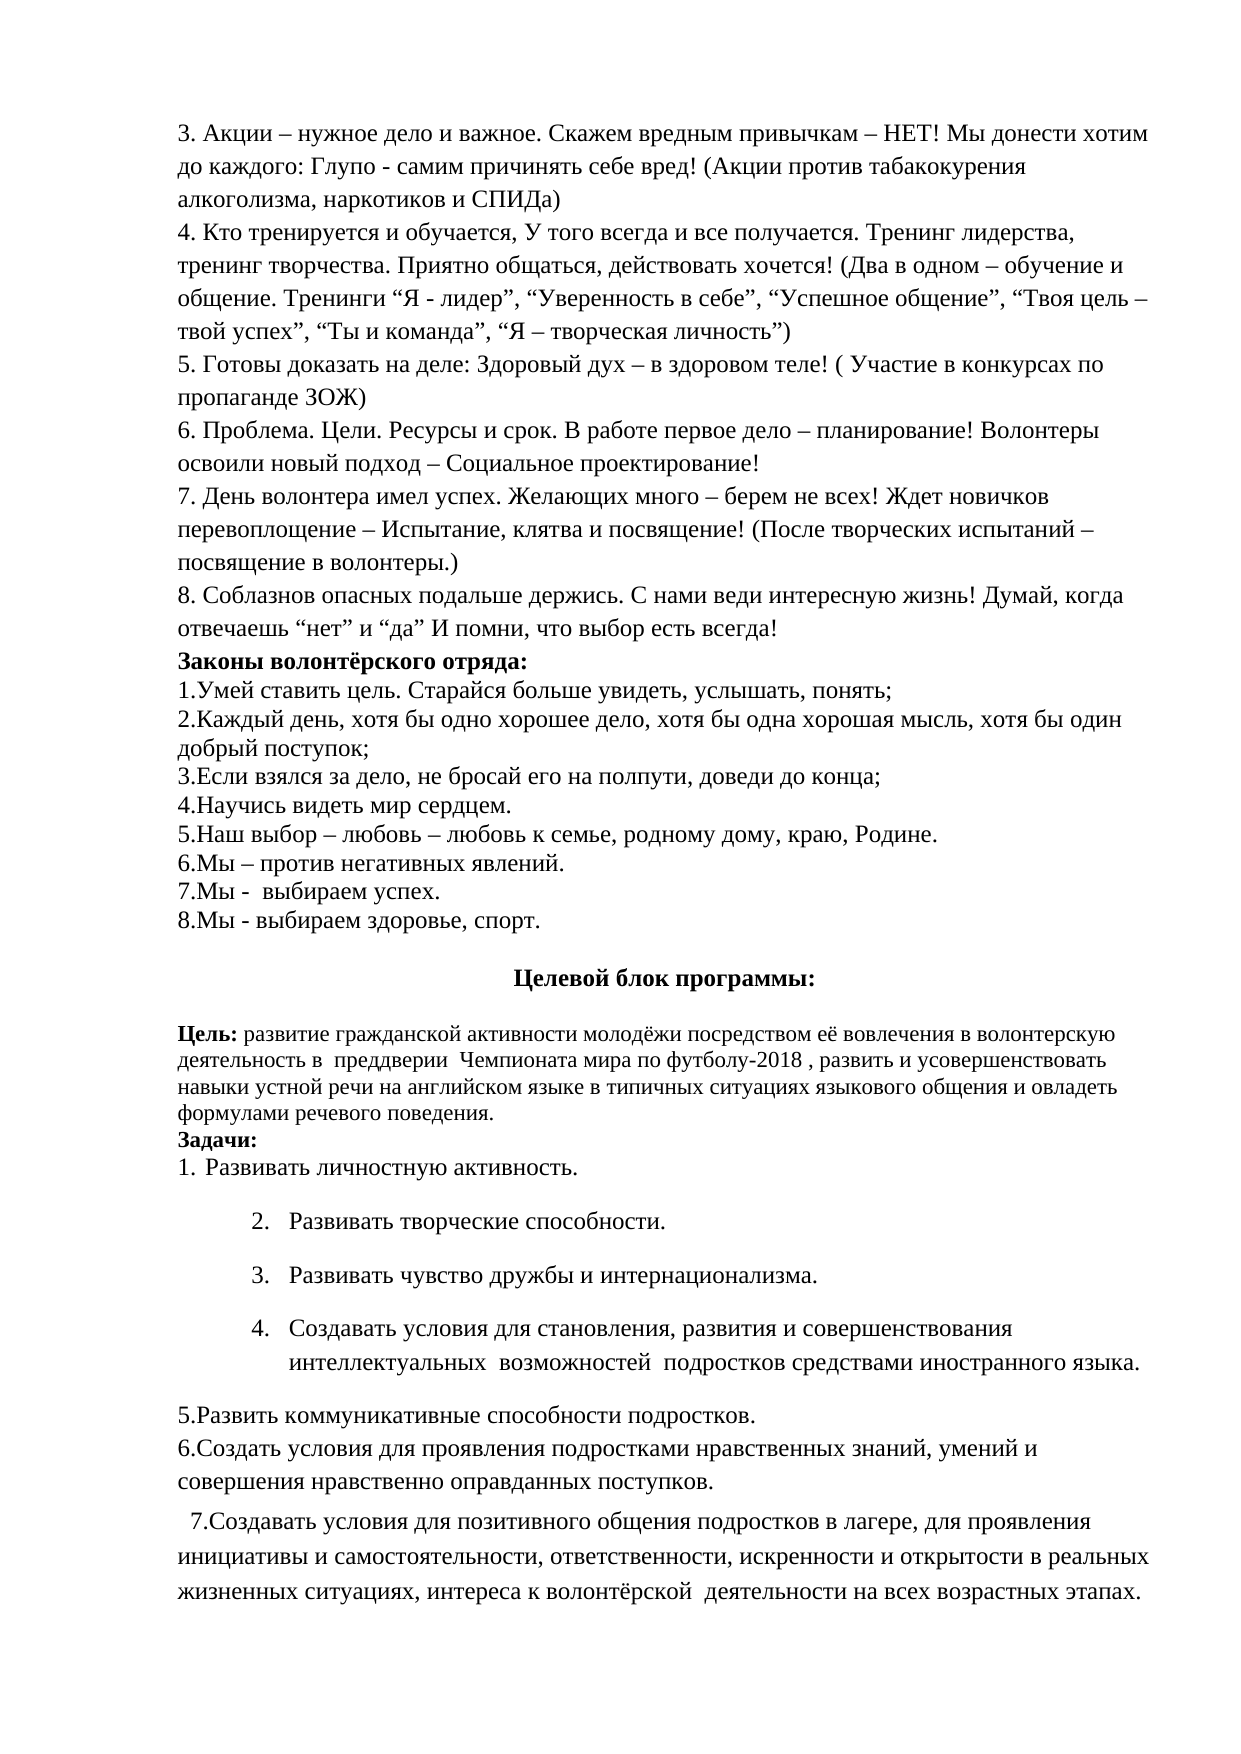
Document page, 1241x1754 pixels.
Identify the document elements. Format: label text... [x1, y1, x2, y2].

text 6. Проблема. Цели. Ресурсы и срок. В работе первое дело – планирование! Волонтеры освоили новый подход – Социальное проектирование! [177, 415, 1152, 477]
text 2.Каждый день, хотя бы одно хорошее дело, хотя бы одна хорошая мысль, хотя бы один добрый поступок; [177, 704, 1152, 761]
text Задачи: [177, 1126, 1152, 1152]
list Развивать личностную активность. [177, 1152, 1152, 1181]
list Развивать чувство дружбы и интернационализма. [251, 1260, 1152, 1288]
text 7. День волонтера имел успех. Желающих много – берем не всех! Ждет новичков перевоплощение – Испытание, клятва и посвящение! (После творческих испытаний – посвящение в волонтеры.) [177, 481, 1152, 576]
text 7.Создавать условия для позитивного общения подростков в лагере, для проявления инициативы и самостоятельности, ответственности, искренности и открытости в реальных жизненных ситуациях, интереса к волонтёрской деятельности на всех возрастных этапах. [177, 1499, 1152, 1605]
text 1.Умей ставить цель. Старайся больше увидеть, услышать, понять; [177, 675, 1152, 704]
text 7.Мы - выбираем успех. [177, 876, 1152, 905]
text 6.Создать условия для проявления подростками нравственных знаний, умений и совершения нравственно оправданных поступков. [177, 1433, 1152, 1495]
text 6.Мы – против негативных явлений. [177, 848, 1152, 876]
list Развивать творческие способности. [251, 1206, 1152, 1234]
list Создавать условия для становления, развития и совершенствования интеллектуальных возможностей подростков средствами иностранного языка. [251, 1313, 1152, 1375]
text 5. Готовы доказать на деле: Здоровый дух – в здоровом теле! ( Участие в конкурсах по пропаганде ЗОЖ) [177, 349, 1152, 411]
text Законы волонтёрского отряда: [177, 646, 1152, 675]
text 8.Мы - выбираем здоровье, спорт. [177, 905, 1152, 934]
text 3. Акции – нужное дело и важное. Скажем вредным привычкам – НЕТ! Мы донести хотим до каждого: Глупо - самим причинять себе вред! (Акции против табакокурения алкоголизма, наркотиков и СПИДа) [177, 118, 1152, 213]
text 4. Кто тренируется и обучается, У того всегда и все получается. Тренинг лидерства, тренинг творчества. Приятно общаться, действовать хочется! (Два в одном – обучение и общение. Тренинги “Я - лидер”, “Уверенность в себе”, “Успешное общение”, “Твоя цель – твой успех”, “Ты и команда”, “Я – творческая личность”) [177, 217, 1152, 345]
text 5.Наш выбор – любовь – любовь к семье, родному дому, краю, Родине. [177, 819, 1152, 848]
text 3.Если взялся за дело, не бросай его на полпути, доведи до конца; [177, 761, 1152, 790]
text 4.Научись видеть мир сердцем. [177, 790, 1152, 819]
text 5.Развить коммуникативные способности подростков. [177, 1400, 1152, 1429]
text Целевой блок программы: [177, 963, 1152, 991]
text Цель: развитие гражданской активности молодёжи посредством её вовлечения в волонтерскую деятельность в преддверии Чемпионата мира по футболу-2018 , развить и усовершенствовать навыки устной речи на английском языке в типичных ситуациях языкового общения и овладеть формулами речевого поведения. [177, 1020, 1152, 1126]
text 8. Соблазнов опасных подальше держись. С нами веди интересную жизнь! Думай, когда отвечаешь “нет” и “да” И помни, что выбор есть всегда! [177, 580, 1152, 642]
